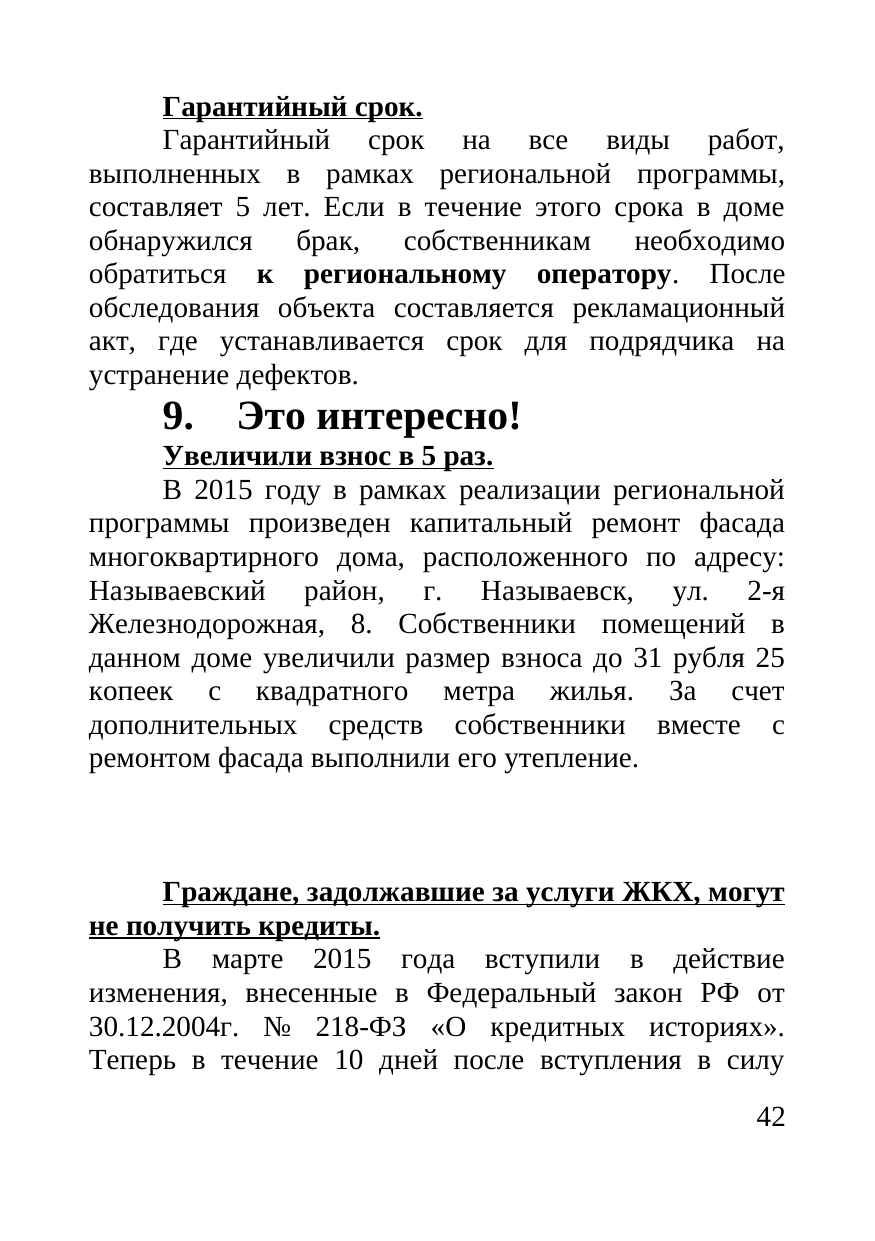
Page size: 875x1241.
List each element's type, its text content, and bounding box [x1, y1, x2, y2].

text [89, 942, 785, 1076]
text В 2015 году в рамках реализации региональной программы произведен капитальный ремонт фасада многоквартирного дома, расположенного по адресу: Называевский район, г. Называевск, ул. 2-я Железнодорожная, 8. Собственники помещений в данном доме увеличили размер взноса до 31 рубля 25 копеек с квадратного метра жилья. За счет дополнительных средств собственники вместе с ремонтом фасада выполнили его утепление. [89, 472, 785, 774]
text 9. Это интересно! [89, 391, 785, 438]
text Увеличили взнос в 5 раз. [89, 438, 785, 472]
text Гарантийный срок. [89, 89, 785, 122]
text Граждане, задолжавшие за услуги ЖКХ, могут не получить кредиты. [89, 874, 785, 942]
text Гарантийный срок на все виды работ, выполненных в рамках региональной программы, составляет 5 лет. Если в течение этого срока в доме обнаружился брак, собственникам необходимо обратиться к региональному оператору. После обследования объекта составляется рекламационный акт, где устанавливается срок для подрядчика на устранение дефектов. [89, 122, 785, 391]
